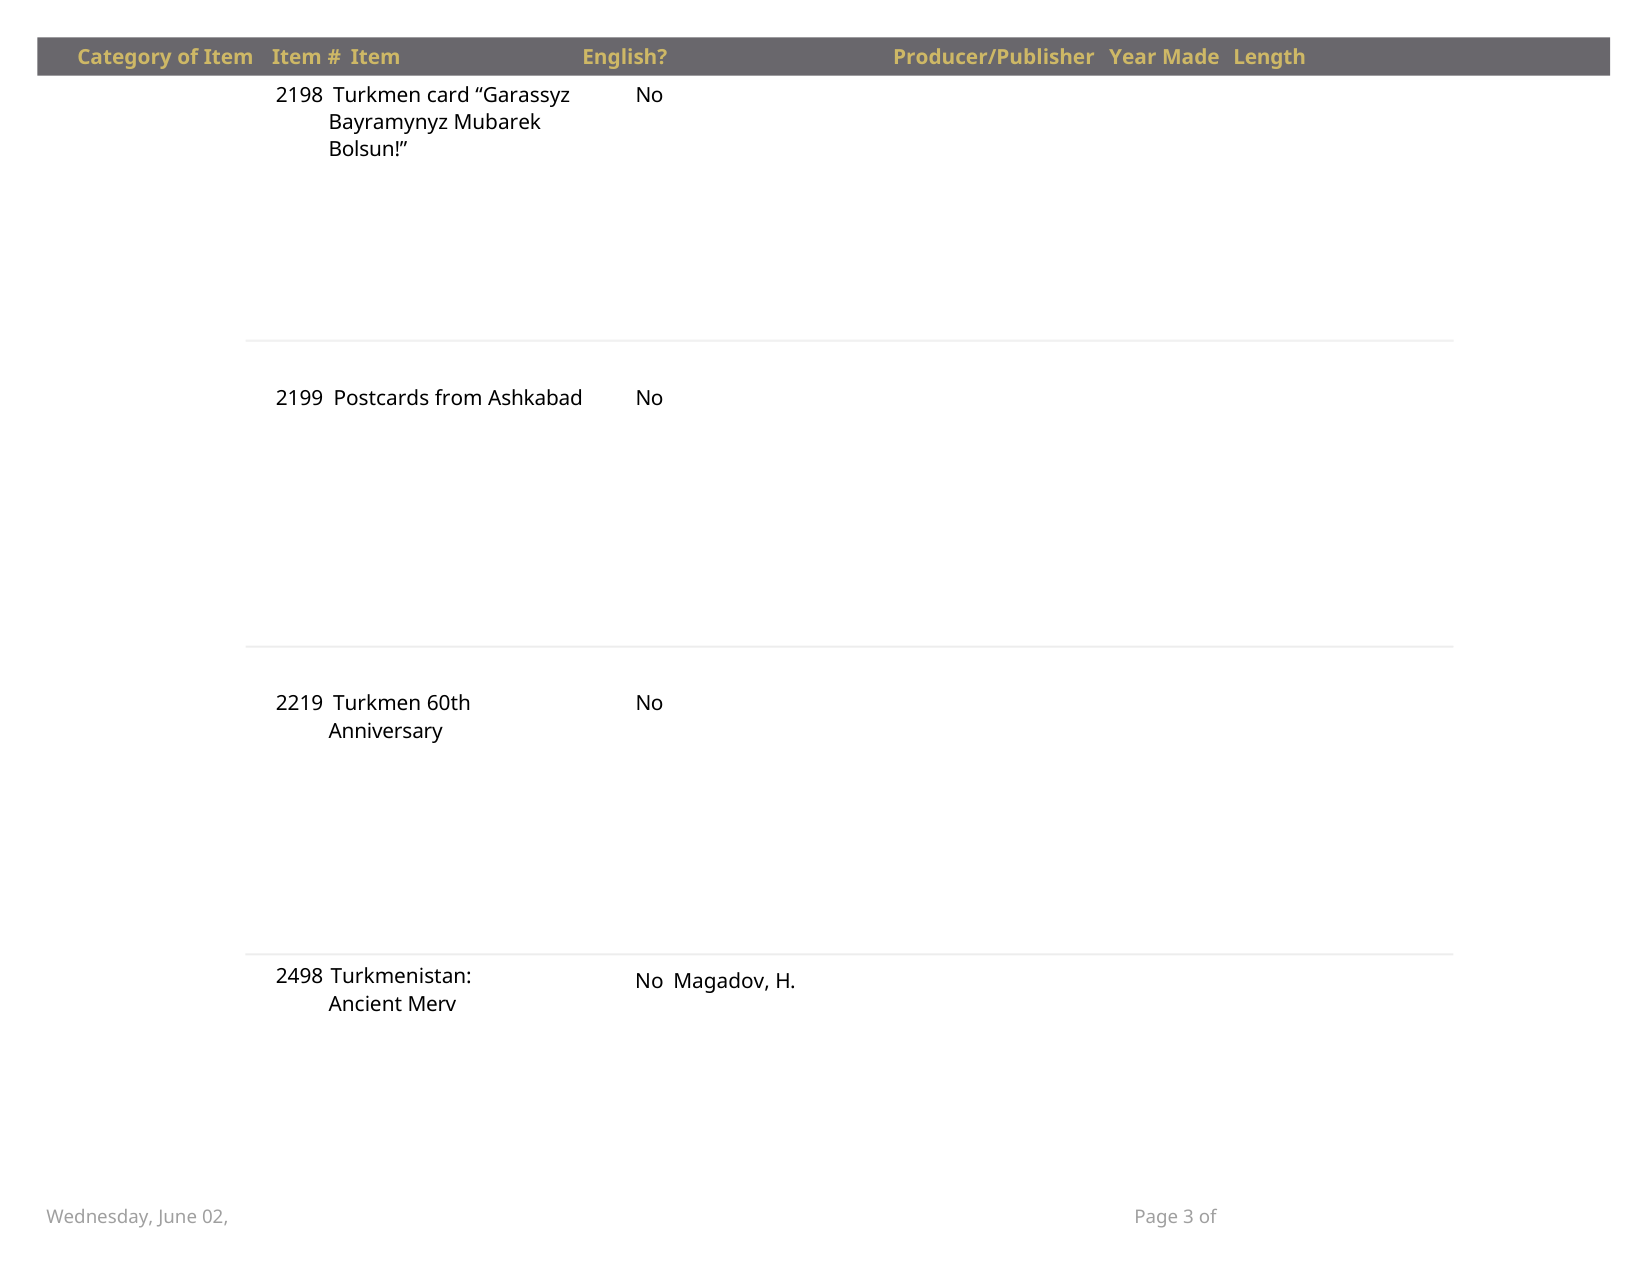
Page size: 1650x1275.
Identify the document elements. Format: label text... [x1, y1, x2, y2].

text No Magadov, H. [635, 966, 1621, 995]
text 2199 Postcards from Ashkabad No [276, 383, 1621, 412]
text 2198 Turkmen card “Garassyz No Bayramynyz Mubarek [276, 80, 664, 136]
text Bolsun!” [328, 136, 1621, 161]
text 2219 Turkmen 60th No Anniversary [276, 689, 664, 744]
text 2498 Turkmenistan: Ancient Merv [276, 961, 539, 1017]
